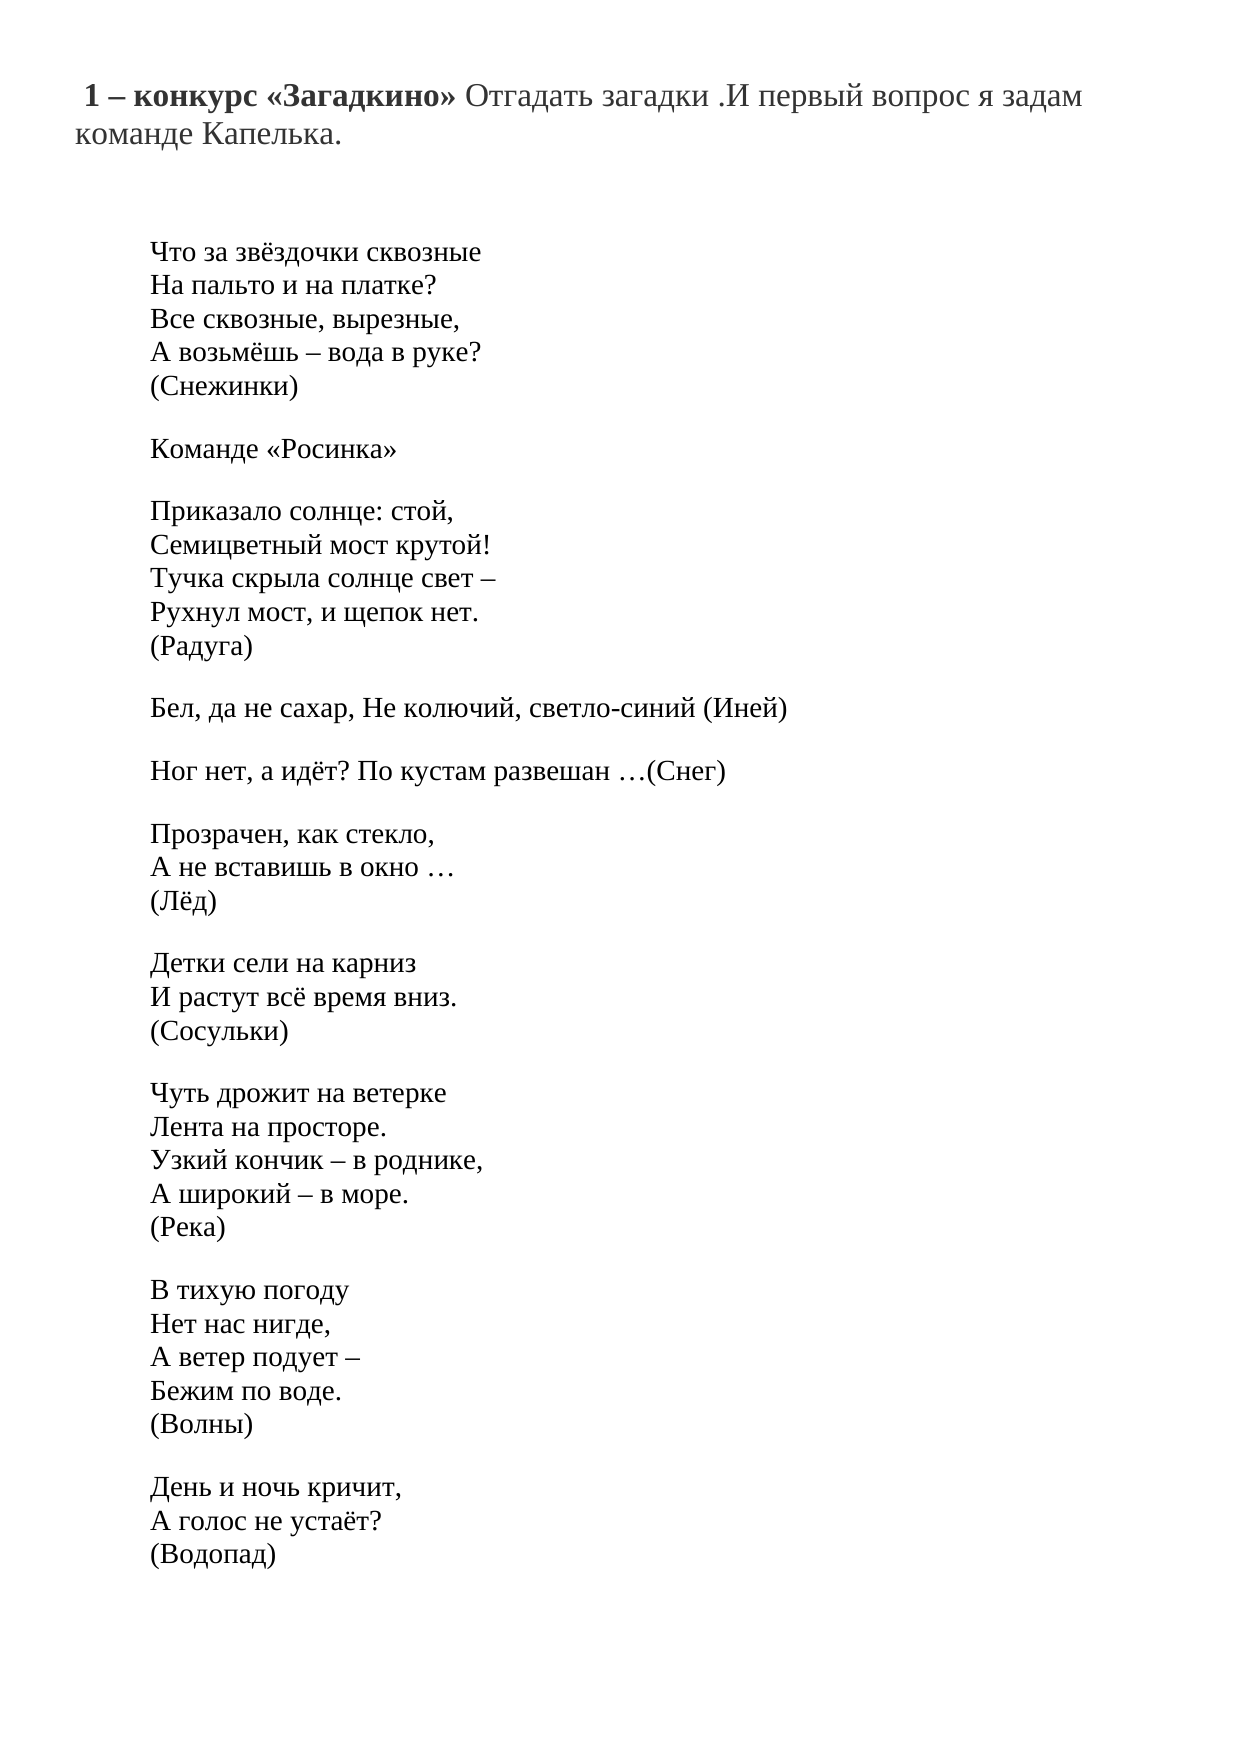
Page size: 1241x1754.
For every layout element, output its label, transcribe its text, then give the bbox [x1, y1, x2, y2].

text День и ночь кричит, А голос не устаёт? (Водопад) [150, 1469, 1165, 1570]
text 1 – конкурс «Загадкино» Отгадать загадки .И первый вопрос я задам команде Капелька. [75, 75, 1165, 152]
text Детки сели на карниз И растут всё время вниз. (Сосульки) [150, 946, 1165, 1046]
text Приказало солнце: стой, Семицветный мост крутой! Тучка скрыла солнце свет – Рухнул мост, и щепок нет. (Радуга) [150, 493, 1165, 661]
text Команде «Росинка» [150, 431, 1165, 464]
text Что за звёздочки сквозные На пальто и на платке? Все сквозные, вырезные, А возьмёшь – вода в руке? (Снежинки) [150, 234, 1165, 402]
text Чуть дрожит на ветерке Лента на просторе. Узкий кончик – в роднике, А широкий – в море. (Река) [150, 1075, 1165, 1243]
text Бел, да не сахар, Не колючий, светло-синий (Иней) [150, 690, 1165, 724]
text В тихую погоду Нет нас нигде, А ветер подует – Бежим по воде. (Волны) [150, 1272, 1165, 1440]
text Ног нет, а идёт? По кустам развешан …(Cнег) [150, 753, 1165, 787]
text Прозрачен, как стекло, А не вставишь в окно … (Лёд) [150, 816, 1165, 916]
